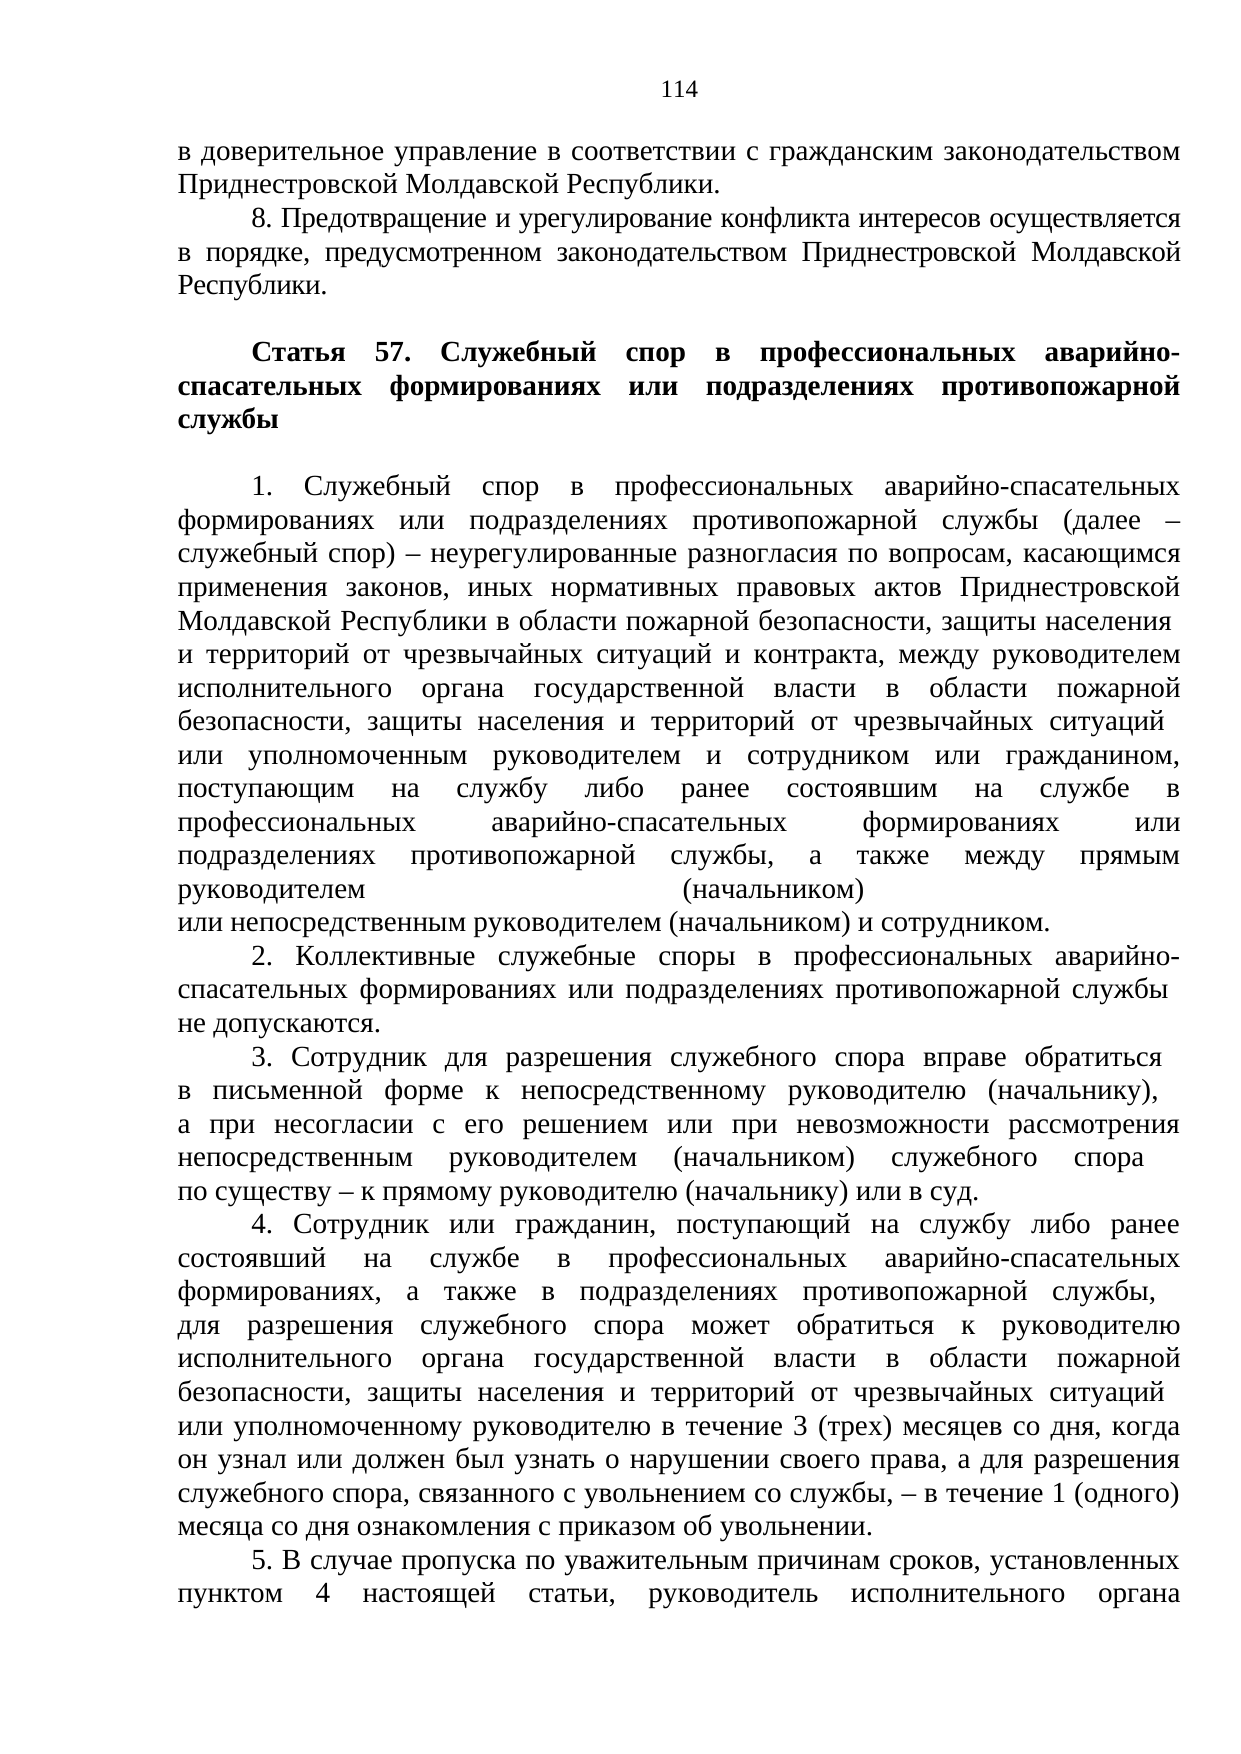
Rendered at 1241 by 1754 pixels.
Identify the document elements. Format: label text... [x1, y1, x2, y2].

text 1. Служебный спор в профессиональных аварийно-спасательных формированиях или подразделениях противопожарной службы (далее – служебный спор) – неурегулированные разногласия по вопросам, касающимся применения законов, иных нормативных правовых актов Приднестровской Молдавской Республики в области пожарной безопасности, защиты населения и территорий от чрезвычайных ситуаций и контракта, между руководителем исполнительного органа государственной власти в области пожарной безопасности, защиты населения и территорий от чрезвычайных ситуаций или уполномоченным руководителем и сотрудником или гражданином, поступающим на службу либо ранее состоявшим на службе в профессиональных аварийно-спасательных формированиях или подразделениях противопожарной службы, а также между прямым руководителем (начальником) или непосредственным руководителем (начальником) и сотрудником. [177, 468, 1181, 938]
text 3. Сотрудник для разрешения служебного спора вправе обратиться в письменной форме к непосредственному руководителю (начальнику), а при несогласии с его решением или при невозможности рассмотрения непосредственным руководителем (начальником) служебного спора по существу – к прямому руководителю (начальнику) или в суд. [177, 1039, 1181, 1206]
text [177, 1542, 1181, 1609]
subtitle Статья 57. Служебный спор в профессиональных аварийно-спасательных формированиях или подразделениях противопожарной службы [177, 334, 1181, 435]
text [177, 133, 1181, 200]
text 4. Сотрудник или гражданин, поступающий на службу либо ранее состоявший на службе в профессиональных аварийно-спасательных формированиях, а также в подразделениях противопожарной службы, для разрешения служебного спора может обратиться к руководителю исполнительного органа государственной власти в области пожарной безопасности, защиты населения и территорий от чрезвычайных ситуаций или уполномоченному руководителю в течение 3 (трех) месяцев со дня, когда он узнал или должен был узнать о нарушении своего права, а для разрешения служебного спора, связанного с увольнением со службы, – в течение 1 (одного) месяца со дня ознакомления с приказом об увольнении. [177, 1206, 1181, 1542]
text 2. Коллективные служебные споры в профессиональных аварийно-спасательных формированиях или подразделениях противопожарной службы не допускаются. [177, 938, 1181, 1039]
text 8. Предотвращение и урегулирование конфликта интересов осуществляется в порядке, предусмотренном законодательством Приднестровской Молдавской Республики. [177, 200, 1181, 301]
